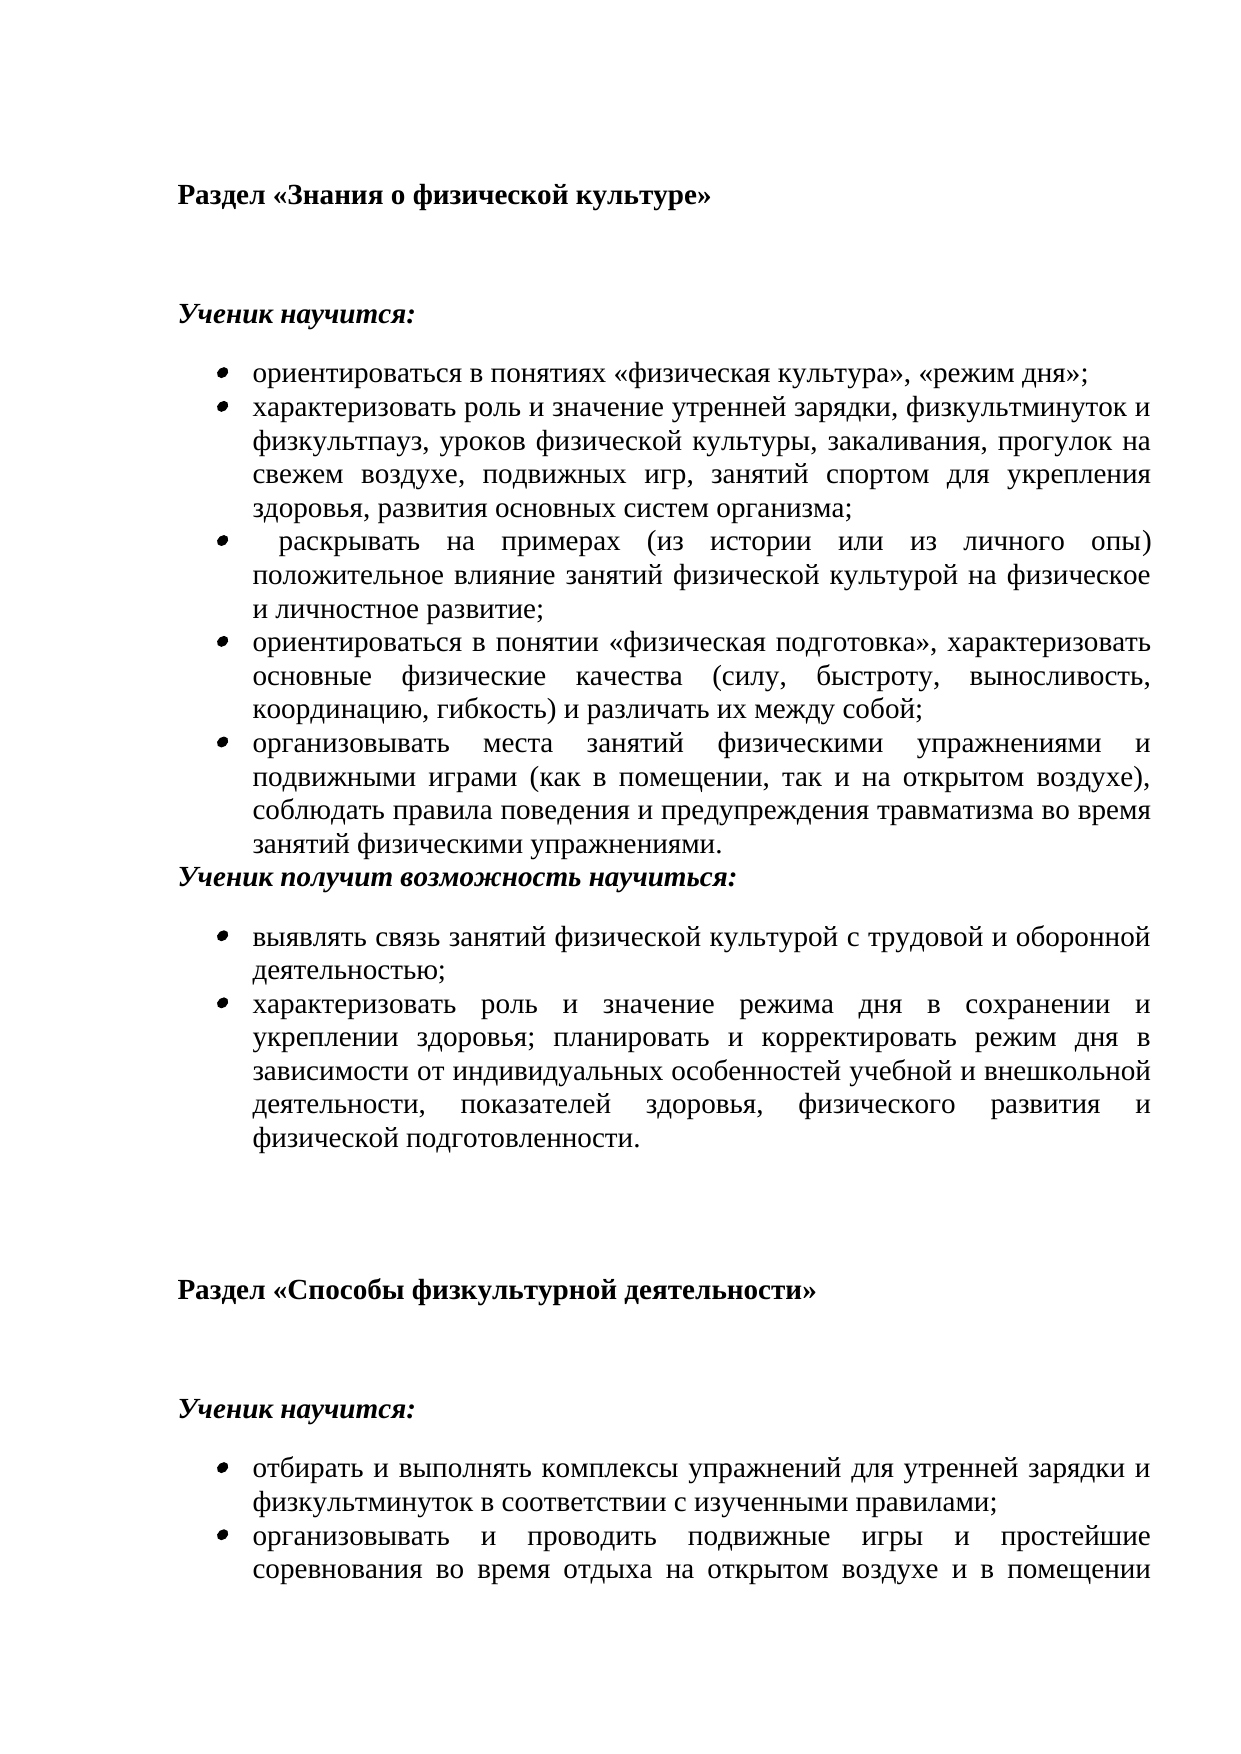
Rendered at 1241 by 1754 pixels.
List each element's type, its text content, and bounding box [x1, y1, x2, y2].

text Раздел «Знания о физической культуре» [177, 177, 1152, 211]
list ориентироваться в понятиях «физическая культура», «режим дня»; [215, 356, 1152, 389]
text Ученик научится: [177, 296, 1152, 330]
text Раздел «Способы физкультурной деятельности» [177, 1272, 1152, 1306]
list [215, 1518, 1152, 1585]
text Ученик научится: [177, 1391, 1152, 1425]
list выявлять связь занятий физической культурой с трудовой и оборонной деятельностью; [215, 919, 1152, 986]
list характеризовать роль и значение утренней зарядки, физкультминуток и физкультпауз, уроков физической культуры, закаливания, прогулок на свежем воздухе, подвижных игр, занятий спортом для укрепления здоровья, развития основных систем организма; [215, 389, 1152, 523]
text Ученик получит возможность научиться: [177, 859, 1152, 893]
list раскрывать на примерах (из истории или из личного опы доровья, развития основных систа) положительное влияние занятий физической культурой на физическое и личностное развитие; [215, 523, 1152, 624]
list ориентироваться в понятии «физическая подготовка», характеризовать основные физические качества (силу, быстроту, выносливость, координацию, гибкость) и различать их между собой; [215, 624, 1152, 725]
list отбирать и выполнять комплексы упражнений для утренней зарядки и физкультминуток в соответствии с изученными правилами; [215, 1451, 1152, 1518]
list характеризовать роль и значение режима дня в сохранении и укреплении здоровья; планировать и корректировать режим дня в зависимости от индивидуальных особенностей учебной и внешкольной деятельности, показателей здоровья, физического развития и физической подготовленности. [215, 986, 1152, 1154]
list организовывать места занятий физическими упражнениями и подвижными играми (как в помещении, так и на открытом воздухе), соблюдать правила поведения и предупреждения травматизма во время занятий физическими упражнениями. [215, 725, 1152, 859]
